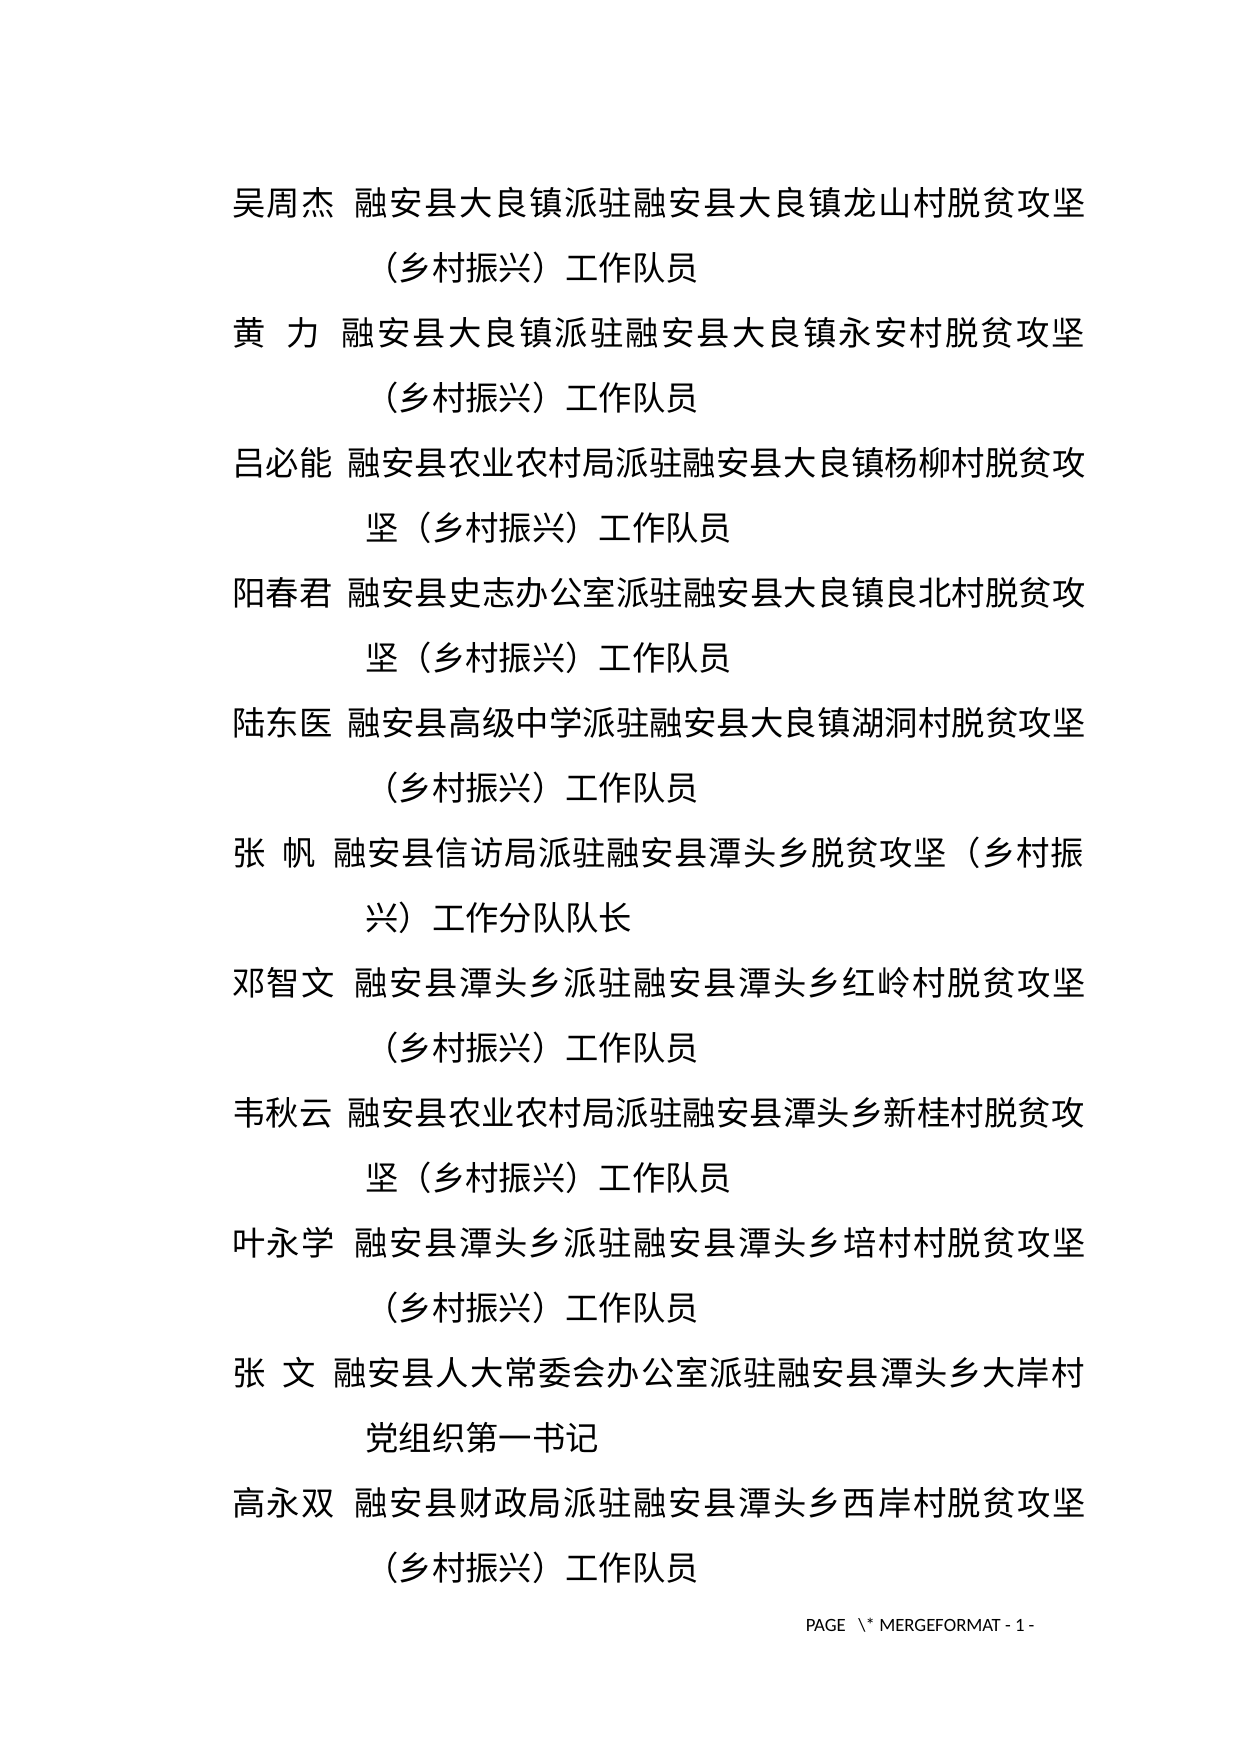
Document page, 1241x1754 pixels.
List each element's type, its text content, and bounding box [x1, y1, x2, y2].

text 张 文 融安县人大常委会办公室派驻融安县潭头乡大岸村党组织第一书记 [232, 1338, 1087, 1468]
text 黄 力 融安县大良镇派驻融安县大良镇永安村脱贫攻坚（乡村振兴）工作队员 [232, 298, 1087, 428]
text 阳春君 融安县史志办公室派驻融安县大良镇良北村脱贫攻坚（乡村振兴）工作队员 [232, 558, 1087, 688]
text 张 帆 融安县信访局派驻融安县潭头乡脱贫攻坚（乡村振兴）工作分队队长 [232, 818, 1087, 948]
text 吴周杰 融安县大良镇派驻融安县大良镇龙山村脱贫攻坚（乡村振兴）工作队员 [232, 168, 1087, 298]
text 叶永学 融安县潭头乡派驻融安县潭头乡培村村脱贫攻坚（乡村振兴）工作队员 [232, 1208, 1087, 1338]
text 韦秋云 融安县农业农村局派驻融安县潭头乡新桂村脱贫攻坚（乡村振兴）工作队员 [232, 1078, 1087, 1208]
text 陆东医 融安县高级中学派驻融安县大良镇湖洞村脱贫攻坚（乡村振兴）工作队员 [232, 688, 1087, 818]
text 吕必能 融安县农业农村局派驻融安县大良镇杨柳村脱贫攻坚（乡村振兴）工作队员 [232, 428, 1087, 558]
text 邓智文 融安县潭头乡派驻融安县潭头乡红岭村脱贫攻坚（乡村振兴）工作队员 [232, 948, 1087, 1078]
text 高永双 融安县财政局派驻融安县潭头乡西岸村脱贫攻坚（乡村振兴）工作队员 [232, 1468, 1087, 1598]
